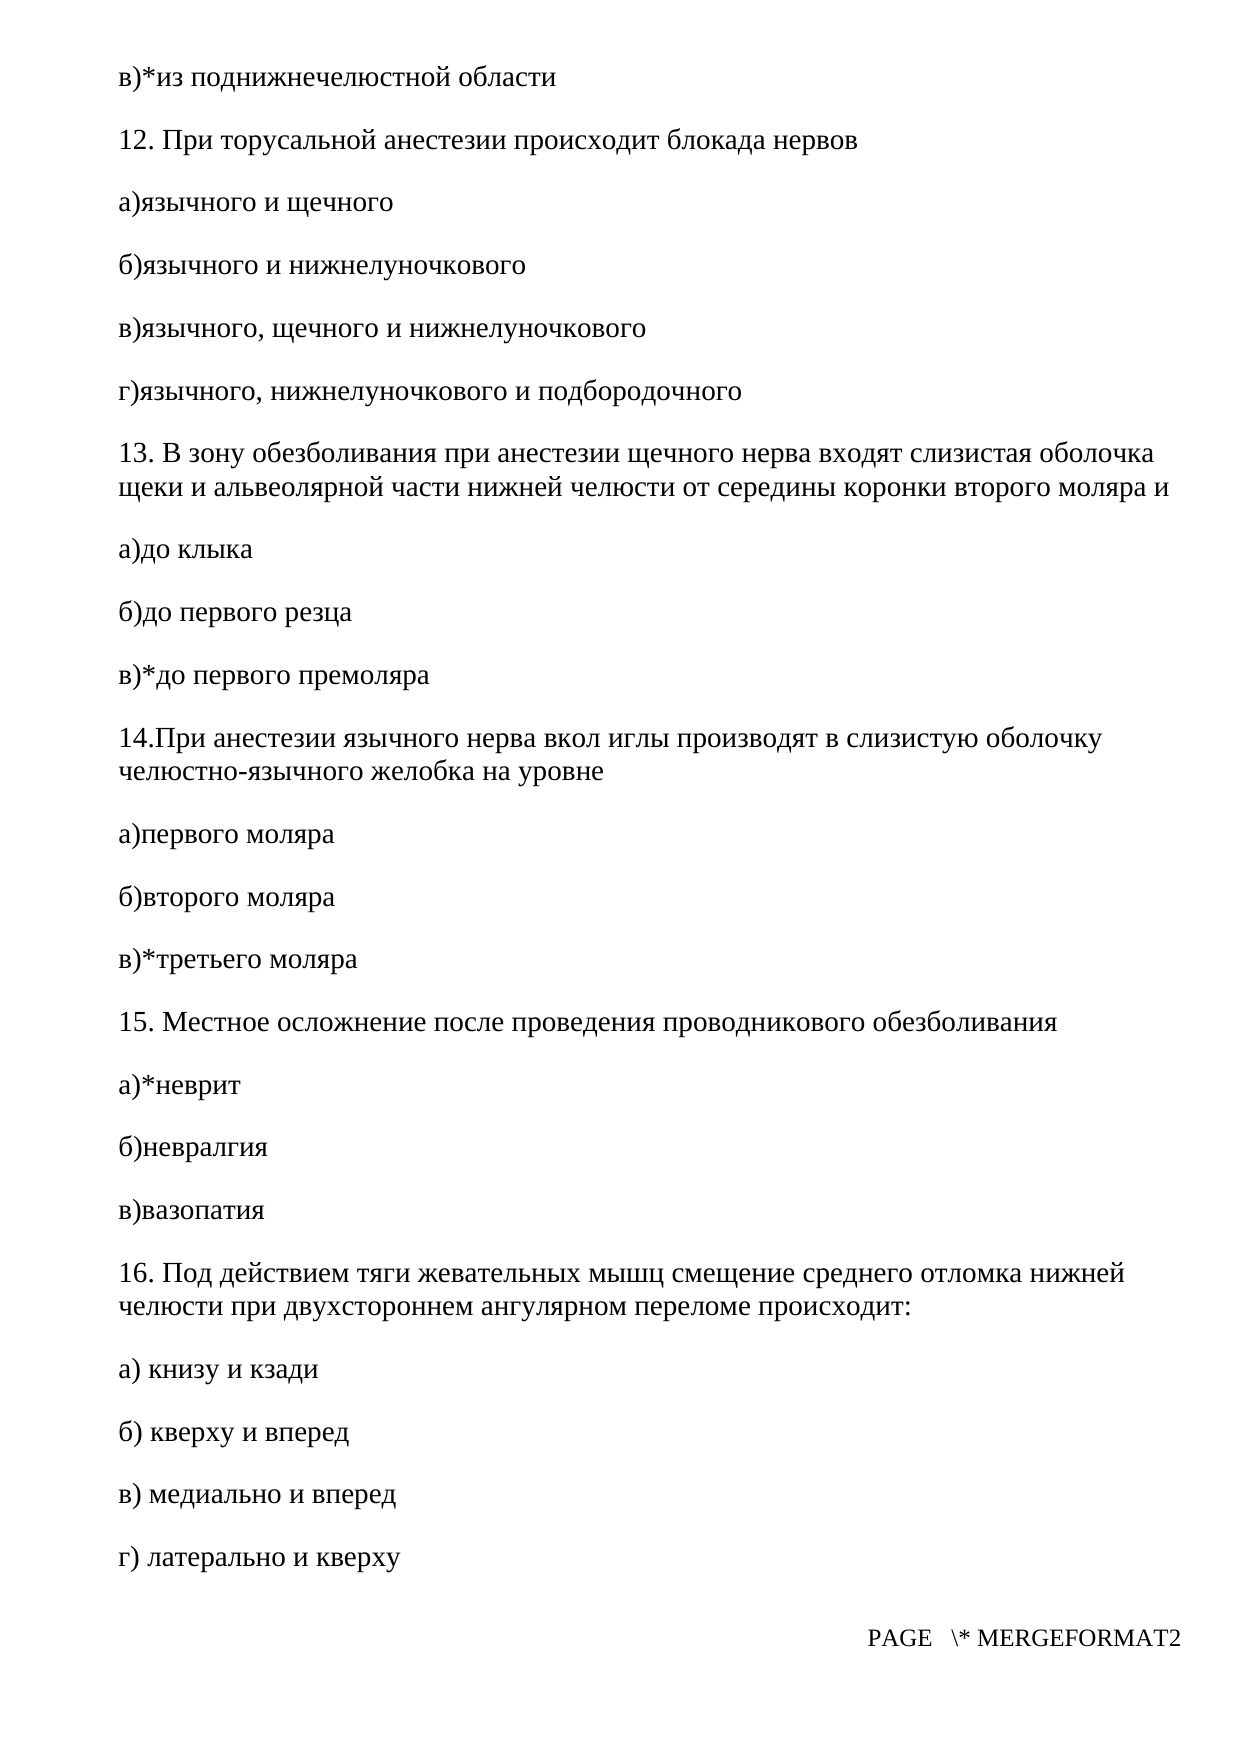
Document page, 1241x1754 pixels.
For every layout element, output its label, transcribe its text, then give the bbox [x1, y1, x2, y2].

text в)*третьего моляра [118, 941, 1181, 975]
text 16. Под действием тяги жевательных мышц смещение среднего отломка нижней челюсти при двухстороннем ангулярном переломе происходит: [118, 1255, 1181, 1322]
text а) книзу и кзади [118, 1351, 1181, 1385]
text г)язычного, нижнелуночкового и подбородочного [118, 373, 1181, 406]
text в)язычного, щечного и нижнелуночкового [118, 310, 1181, 343]
text в) медиально и вперед [118, 1477, 1181, 1510]
text в)*до первого премоляра [118, 657, 1181, 691]
text 13. В зону обезболивания при анестезии щечного нерва входят слизистая оболочка щеки и альвеолярной части нижней челюсти от середины коронки второго моляра и [118, 435, 1181, 502]
text б) кверху и вперед [118, 1414, 1181, 1447]
text в)*из поднижнечелюстной области [118, 59, 1181, 93]
text а)язычного и щечного [118, 184, 1181, 218]
text б)до первого резца [118, 594, 1181, 628]
text 12. При торусальной анестезии происходит блокада нервов [118, 122, 1181, 155]
text б)невралгия [118, 1129, 1181, 1163]
text б)второго моляра [118, 879, 1181, 912]
text г) латерально и кверху [118, 1539, 1181, 1573]
text в)вазопатия [118, 1192, 1181, 1226]
text 14.При анестезии язычного нерва вкол иглы производят в слизистую оболочку челюстно-язычного желобка на уровне [118, 720, 1181, 787]
text 15. Местное осложнение после проведения проводникового обезболивания [118, 1004, 1181, 1038]
text а)до клыка [118, 532, 1181, 565]
text а)первого моляра [118, 816, 1181, 849]
text а)*неврит [118, 1067, 1181, 1100]
text б)язычного и нижнелуночкового [118, 247, 1181, 281]
